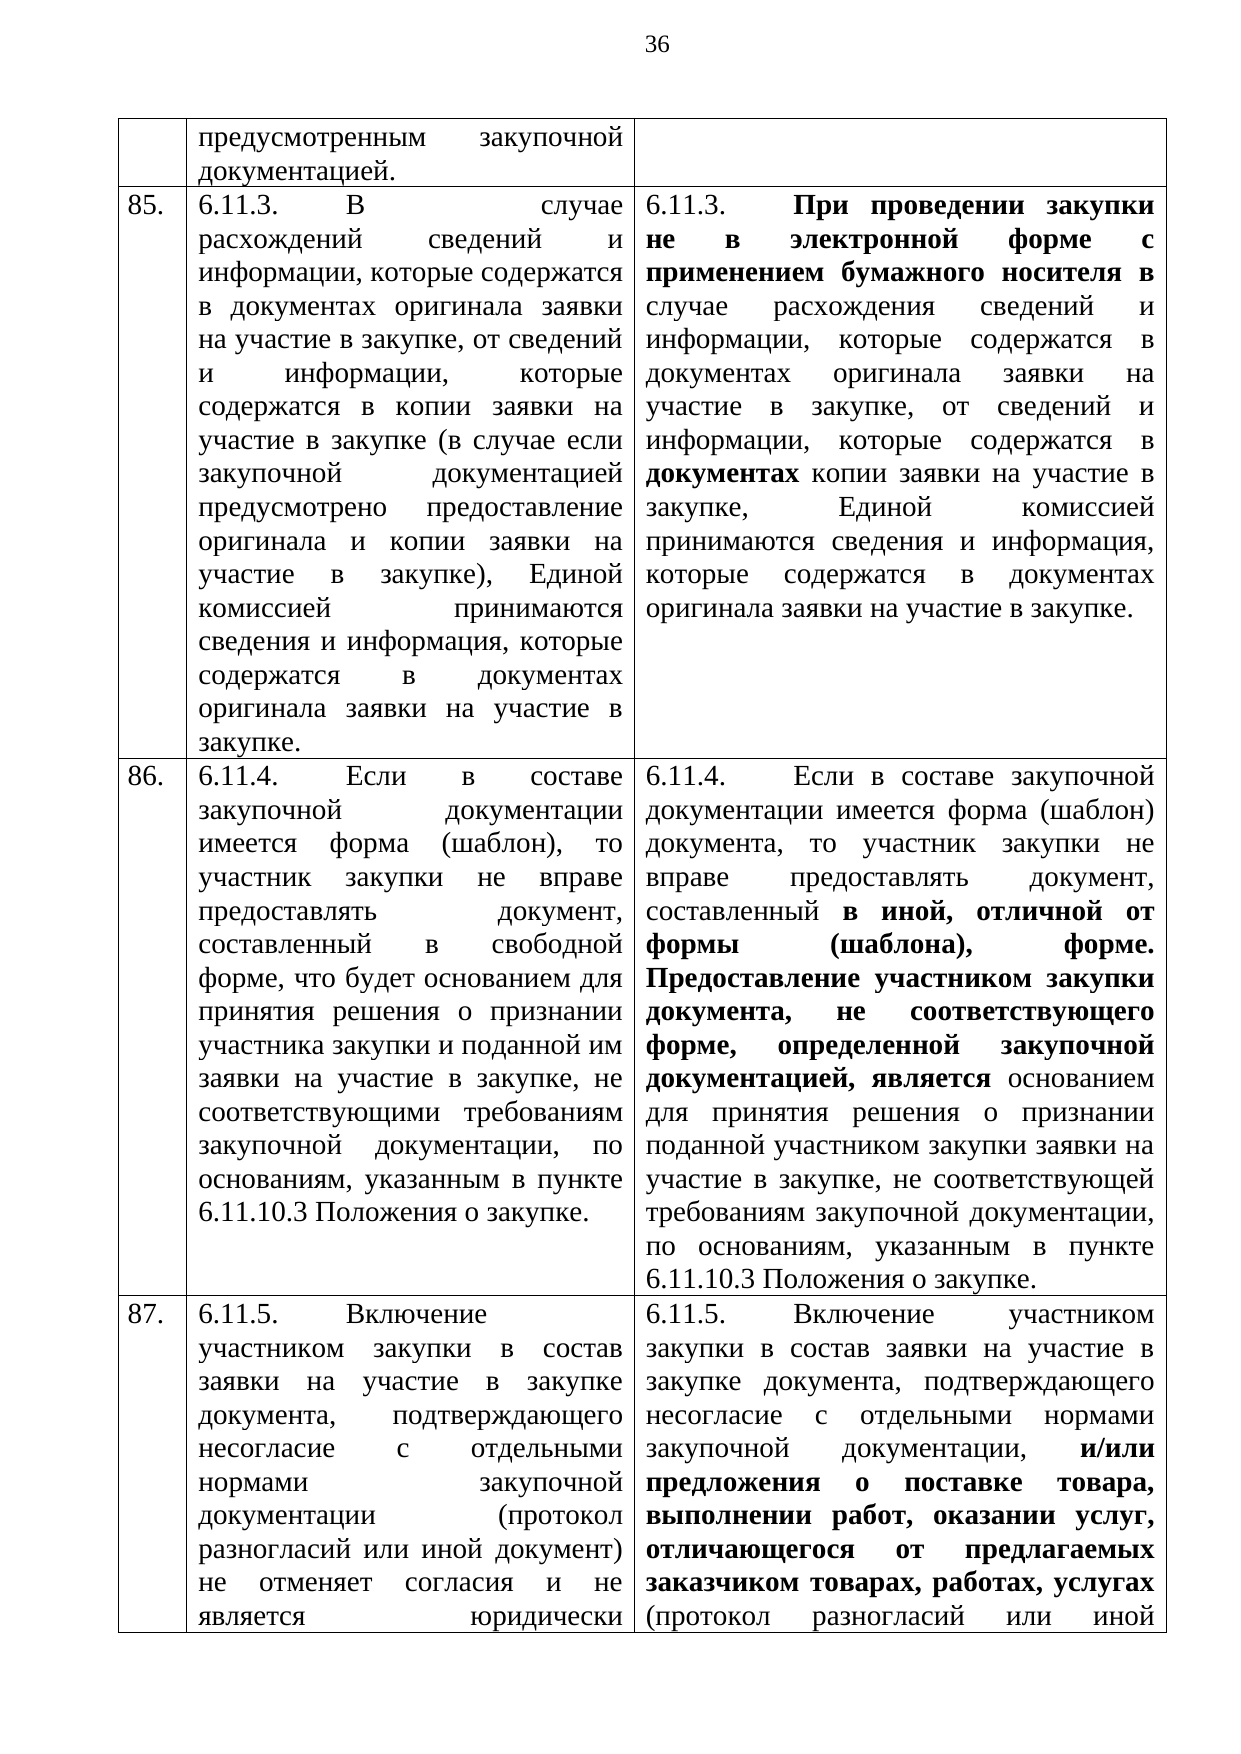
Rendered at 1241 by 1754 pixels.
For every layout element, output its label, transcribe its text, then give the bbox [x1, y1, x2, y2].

table_cell [119, 759, 186, 1295]
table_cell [187, 1296, 634, 1632]
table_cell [635, 119, 1166, 186]
table_cell 6.11.3. В случае расхождений сведений и информации, которые содержатся в документах оригинала заявки на участие в закупке, от сведений и информации, которые содержатся в копии заявки на участие в закупке (в случае если закупочной документацией предусмотрено предоставление оригинала и копии заявки на участие в закупке), Единой комиссией принимаются сведения и информация, которые содержатся в документах оригинала заявки на участие в закупке. [187, 187, 634, 757]
table_cell [119, 1296, 186, 1632]
table_cell [119, 187, 186, 757]
table_cell 6.11.3. При проведении закупки не в электронной форме с применением бумажного носителя в случае расхождения сведений и информации, которые содержатся в документах оригинала заявки на участие в закупке, от сведений и информации, которые содержатся в документах копии заявки на участие в закупке, Единой комиссией принимаются сведения и информация, которые содержатся в документах оригинала заявки на участие в закупке. [635, 187, 1166, 757]
table_cell 6.11.4. Если в составе закупочной документации имеется форма (шаблон), то участник закупки не вправе предоставлять документ, составленный в свободной форме, что будет основанием для принятия решения о признании участника закупки и поданной им заявки на участие в закупке, не соответствующими требованиям закупочной документации, по основаниям, указанным в пункте 6.11.10.3 Положения о закупке. [187, 759, 634, 1295]
table_cell [119, 119, 186, 186]
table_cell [635, 1296, 1166, 1632]
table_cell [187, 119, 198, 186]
table_cell 6.11.4. Если в составе закупочной документации имеется форма (шаблон) документа, то участник закупки не вправе предоставлять документ, составленный в иной, отличной от формы (шаблона), форме. Предоставление участником закупки документа, не соответствующего форме, определенной закупочной документацией, является основанием для принятия решения о признании поданной участником закупки заявки на участие в закупке, не соответствующей требованиям закупочной документации, по основаниям, указанным в пункте 6.11.10.3 Положения о закупке. [635, 759, 1166, 1295]
